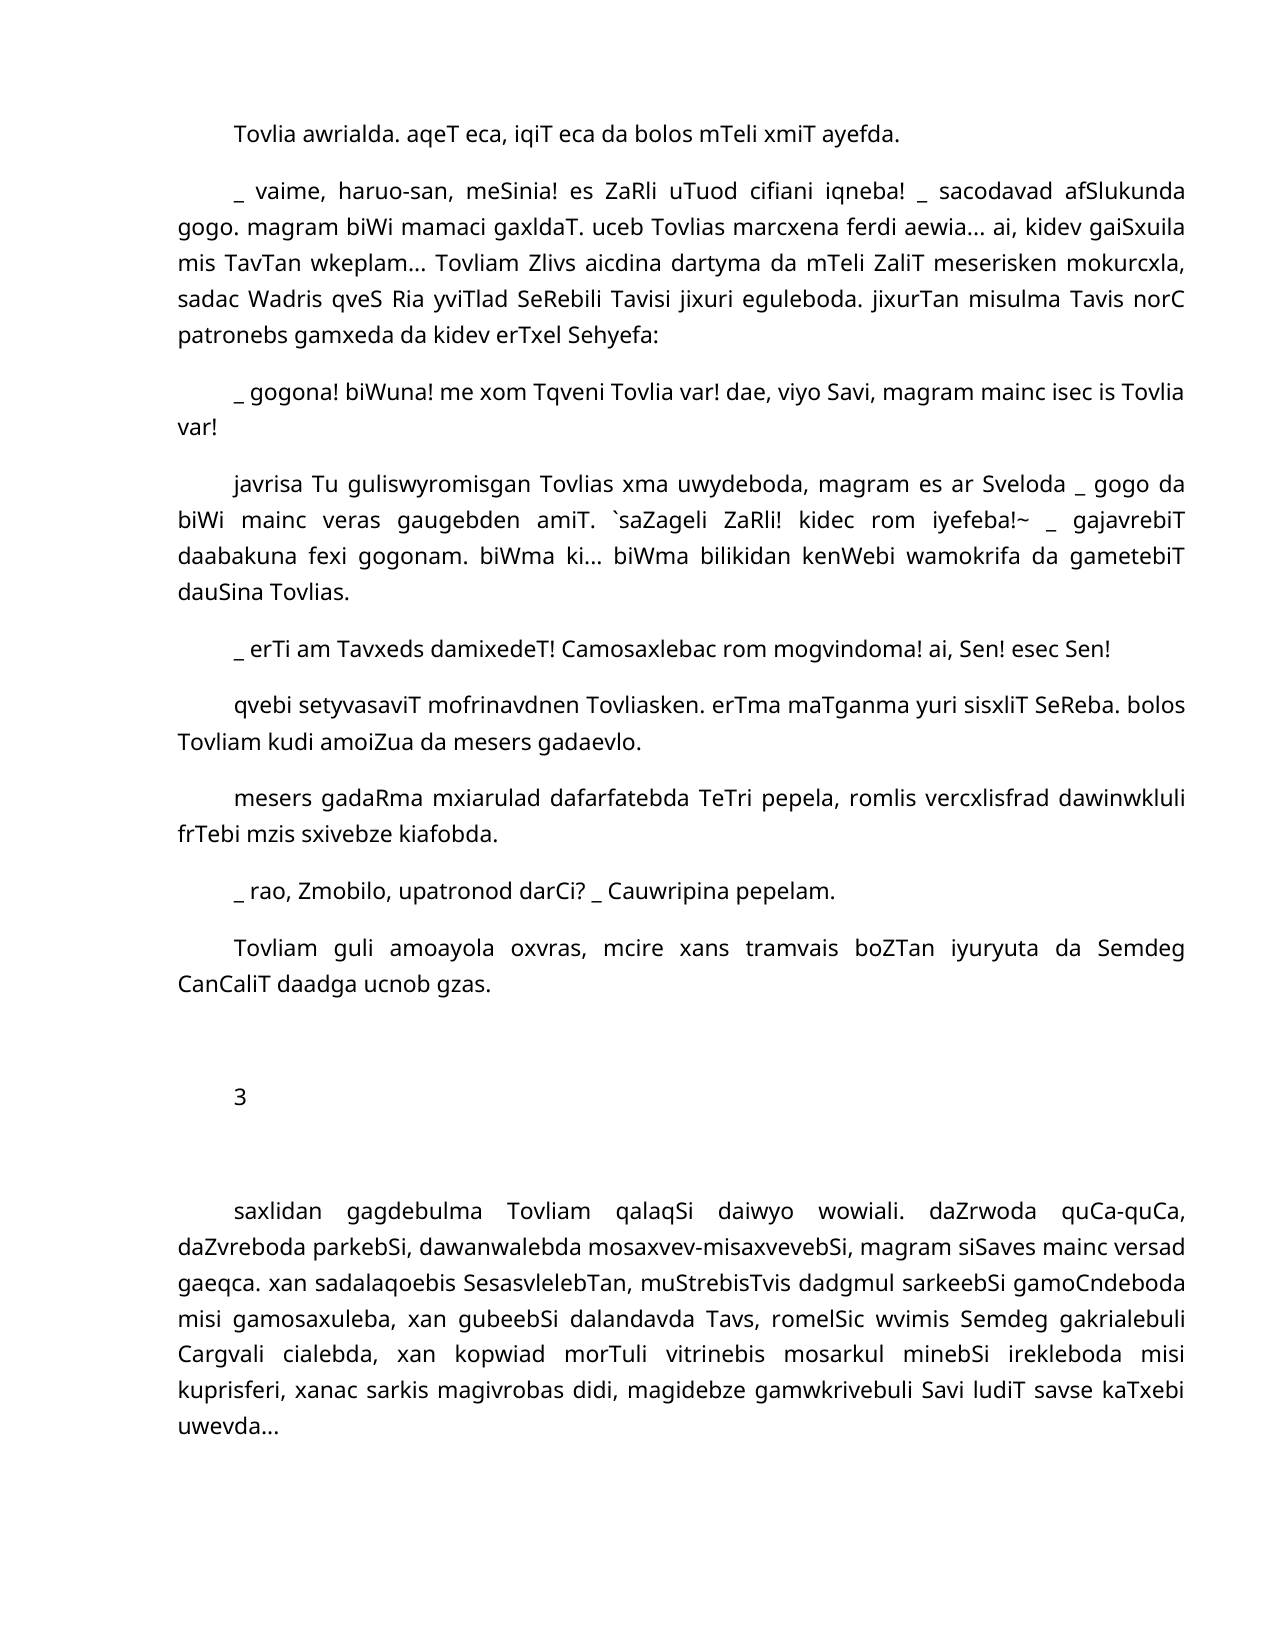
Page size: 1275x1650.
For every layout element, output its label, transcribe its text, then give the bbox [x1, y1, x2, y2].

text javrisa Tu guliswyromisgan Tovlias xma uwydeboda, magram es ar Sveloda _ gogo da biWi mainc veras gaugebden amiT. `saZageli ZaRli! kidec rom iyefeba!~ _ gajavrebiT daabakuna fexi gogonam. biWma ki... biWma bilikidan kenWebi wamokrifa da gametebiT dauSina Tovlias. [177, 468, 1186, 607]
text Tovliam guli amoayola oxvras, mcire xans tramvais boZTan iyuryuta da Semdeg CanCaliT daadga ucnob gzas. [177, 932, 1186, 999]
text 3 [177, 1081, 1186, 1112]
text Tovlia awrialda. aqeT eca, iqiT eca da bolos mTeli xmiT ayefda. [177, 118, 1186, 149]
text qvebi setyvasaviT mofrinavdnen Tovliasken. erTma maTganma yuri sisxliT SeReba. bolos Tovliam kudi amoiZua da mesers gadaevlo. [177, 689, 1186, 757]
text _ gogona! biWuna! me xom Tqveni Tovlia var! dae, viyo Savi, magram mainc isec is Tovlia var! [177, 375, 1186, 443]
text _ erTi am Tavxeds damixedeT! Camosaxlebac rom mogvindoma! ai, Sen! esec Sen! [177, 633, 1186, 664]
text _ rao, Zmobilo, upatronod darCi? _ Cauwripina pepelam. [177, 875, 1186, 906]
text mesers gadaRma mxiarulad dafarfatebda TeTri pepela, romlis vercxlisfrad dawinwkluli frTebi mzis sxivebze kiafobda. [177, 782, 1186, 849]
text saxlidan gagdebulma Tovliam qalaqSi daiwyo wowiali. daZrwoda quCa-quCa, daZvreboda parkebSi, dawanwalebda mosaxvev-misaxvevebSi, magram siSaves mainc versad gaeqca. xan sadalaqoebis SesasvlelebTan, muStrebisTvis dadgmul sarkeebSi gamoCndeboda misi gamosaxuleba, xan gubeebSi dalandavda Tavs, romelSic wvimis Semdeg gakrialebuli Cargvali cialebda, xan kopwiad morTuli vitrinebis mosarkul minebSi irekleboda misi kuprisferi, xanac sarkis magivrobas didi, magidebze gamwkrivebuli Savi ludiT savse kaTxebi uwevda... [177, 1195, 1186, 1442]
text _ vaime, haruo-san, meSinia! es ZaRli uTuod cifiani iqneba! _ sacodavad afSlukunda gogo. magram biWi mamaci gaxldaT. uceb Tovlias marcxena ferdi aewia... ai, kidev gaiSxuila mis TavTan wkeplam... Tovliam Zlivs aicdina dartyma da mTeli ZaliT meserisken mokurcxla, sadac Wadris qveS Ria yviTlad SeRebili Tavisi jixuri eguleboda. jixurTan misulma Tavis norC patronebs gamxeda da kidev erTxel Sehyefa: [177, 175, 1186, 350]
